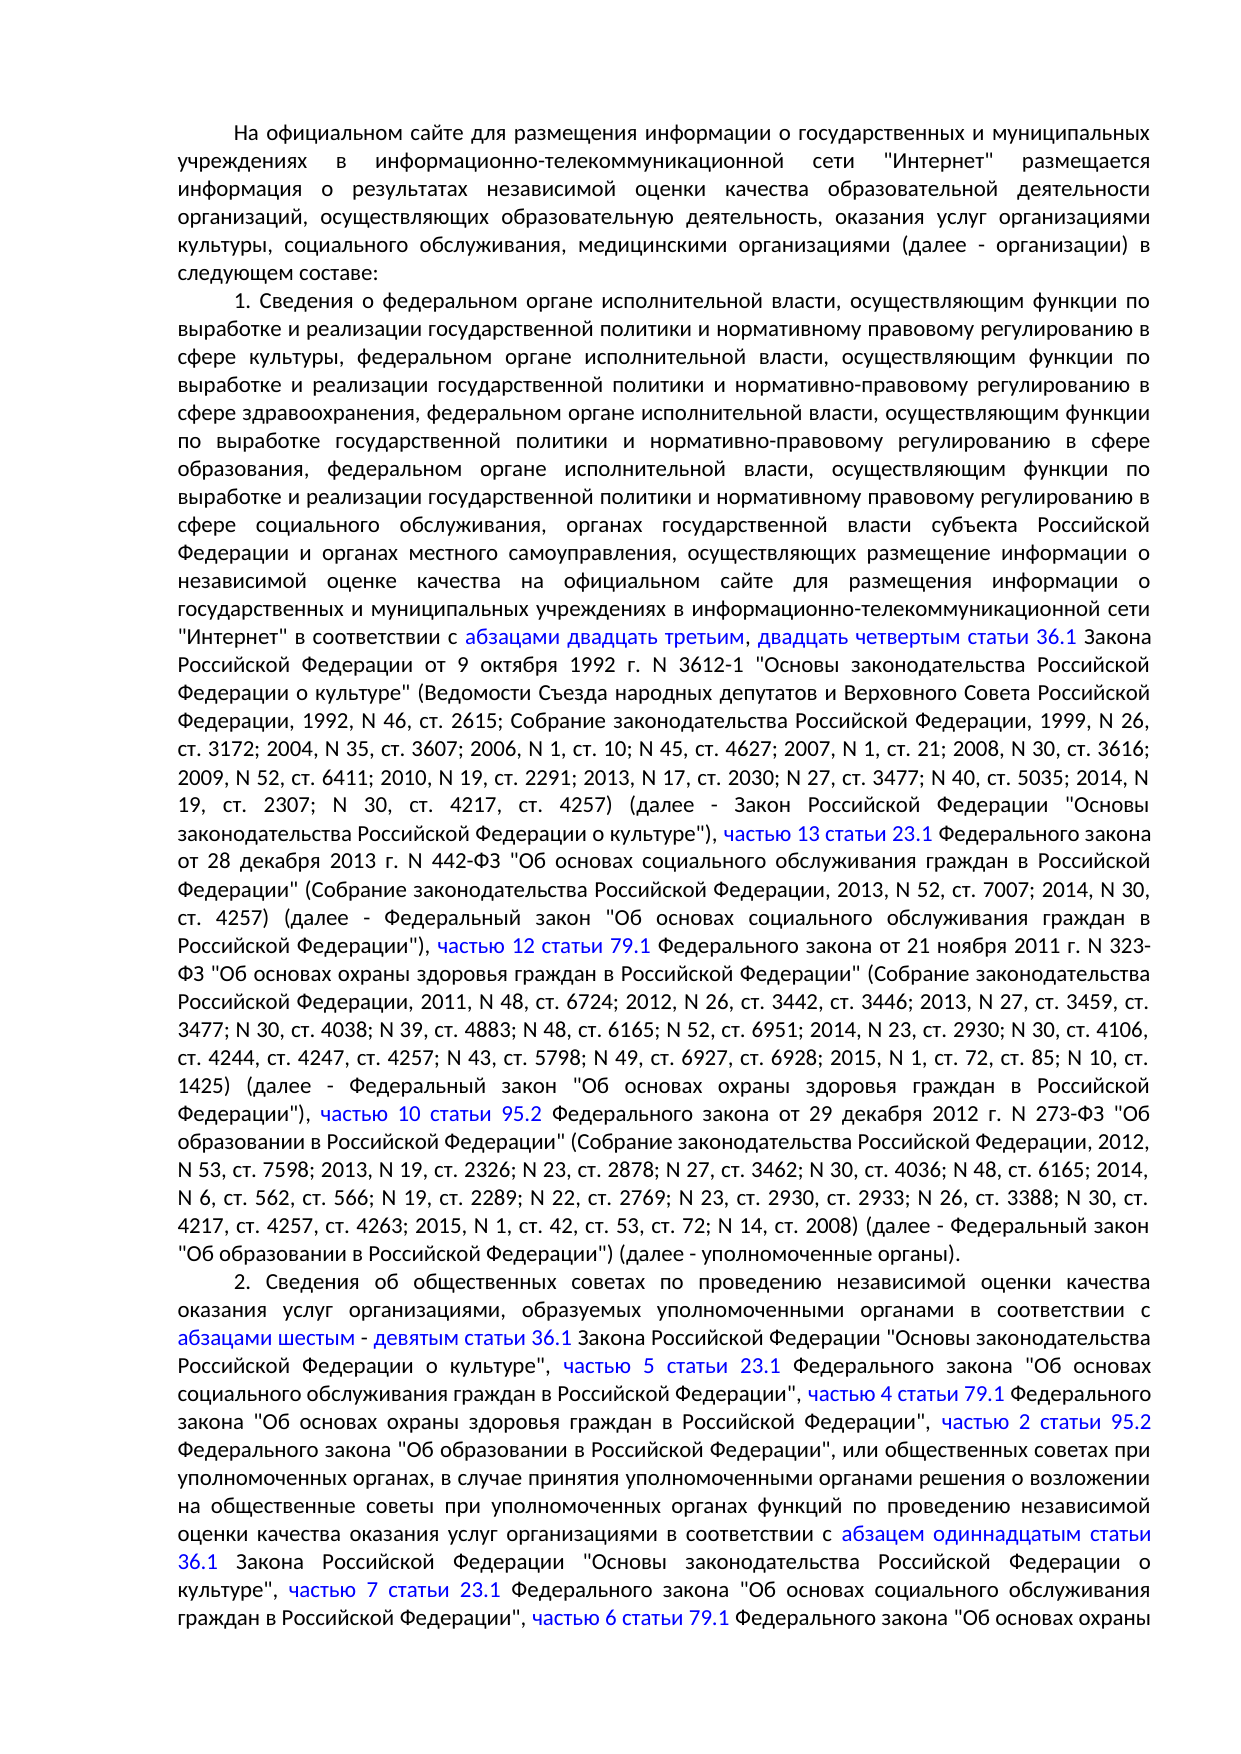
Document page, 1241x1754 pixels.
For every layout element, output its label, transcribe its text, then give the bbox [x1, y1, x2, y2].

text 1. Сведения о федеральном органе исполнительной власти, осуществляющим функции по выработке и реализации государственной политики и нормативному правовому регулированию в сфере культуры, федеральном органе исполнительной власти, осуществляющим функции по выработке и реализации государственной политики и нормативно-правовому регулированию в сфере здравоохранения, федеральном органе исполнительной власти, осуществляющим функции по выработке государственной политики и нормативно-правовому регулированию в сфере образования, федеральном органе исполнительной власти, осуществляющим функции по выработке и реализации государственной политики и нормативному правовому регулированию в сфере социального обслуживания, органах государственной власти субъекта Российской Федерации и органах местного самоуправления, осуществляющих размещение информации о независимой оценке качества на официальном сайте для размещения информации о государственных и муниципальных учреждениях в информационно-телекоммуникационной сети "Интернет" в соответствии с абзацами двадцать третьим, двадцать четвертым статьи 36.1 Закона Российской Федерации от 9 октября 1992 г. N 3612-1 "Основы законодательства Российской Федерации о культуре" (Ведомости Съезда народных депутатов и Верховного Совета Российской Федерации, 1992, N 46, ст. 2615; Собрание законодательства Российской Федерации, 1999, N 26, ст. 3172; 2004, N 35, ст. 3607; 2006, N 1, ст. 10; N 45, ст. 4627; 2007, N 1, ст. 21; 2008, N 30, ст. 3616; 2009, N 52, ст. 6411; 2010, N 19, ст. 2291; 2013, N 17, ст. 2030; N 27, ст. 3477; N 40, ст. 5035; 2014, N 19, ст. 2307; N 30, ст. 4217, ст. 4257) (далее - Закон Российской Федерации "Основы законодательства Российской Федерации о культуре"), частью 13 статьи 23.1 Федерального закона от 28 декабря 2013 г. N 442-ФЗ "Об основах социального обслуживания граждан в Российской Федерации" (Собрание законодательства Российской Федерации, 2013, N 52, ст. 7007; 2014, N 30, ст. 4257) (далее - Федеральный закон "Об основах социального обслуживания граждан в Российской Федерации"), частью 12 статьи 79.1 Федерального закона от 21 ноября 2011 г. N 323-ФЗ "Об основах охраны здоровья граждан в Российской Федерации" (Собрание законодательства Российской Федерации, 2011, N 48, ст. 6724; 2012, N 26, ст. 3442, ст. 3446; 2013, N 27, ст. 3459, ст. 3477; N 30, ст. 4038; N 39, ст. 4883; N 48, ст. 6165; N 52, ст. 6951; 2014, N 23, ст. 2930; N 30, ст. 4106, ст. 4244, ст. 4247, ст. 4257; N 43, ст. 5798; N 49, ст. 6927, ст. 6928; 2015, N 1, ст. 72, ст. 85; N 10, ст. 1425) (далее - Федеральный закон "Об основах охраны здоровья граждан в Российской Федерации"), частью 10 статьи 95.2 Федерального закона от 29 декабря 2012 г. N 273-ФЗ "Об образовании в Российской Федерации" (Собрание законодательства Российской Федерации, 2012, N 53, ст. 7598; 2013, N 19, ст. 2326; N 23, ст. 2878; N 27, ст. 3462; N 30, ст. 4036; N 48, ст. 6165; 2014, N 6, ст. 562, ст. 566; N 19, ст. 2289; N 22, ст. 2769; N 23, ст. 2930, ст. 2933; N 26, ст. 3388; N 30, ст. 4217, ст. 4257, ст. 4263; 2015, N 1, ст. 42, ст. 53, ст. 72; N 14, ст. 2008) (далее - Федеральный закон "Об образовании в Российской Федерации") (далее - уполномоченные органы). [177, 286, 1152, 1267]
text На официальном сайте для размещения информации о государственных и муниципальных учреждениях в информационно-телекоммуникационной сети "Интернет" размещается информация о результатах независимой оценки качества образовательной деятельности организаций, осуществляющих образовательную деятельность, оказания услуг организациями культуры, социального обслуживания, медицинскими организациями (далее - организации) в следующем составе: [177, 118, 1152, 286]
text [177, 1267, 1152, 1631]
